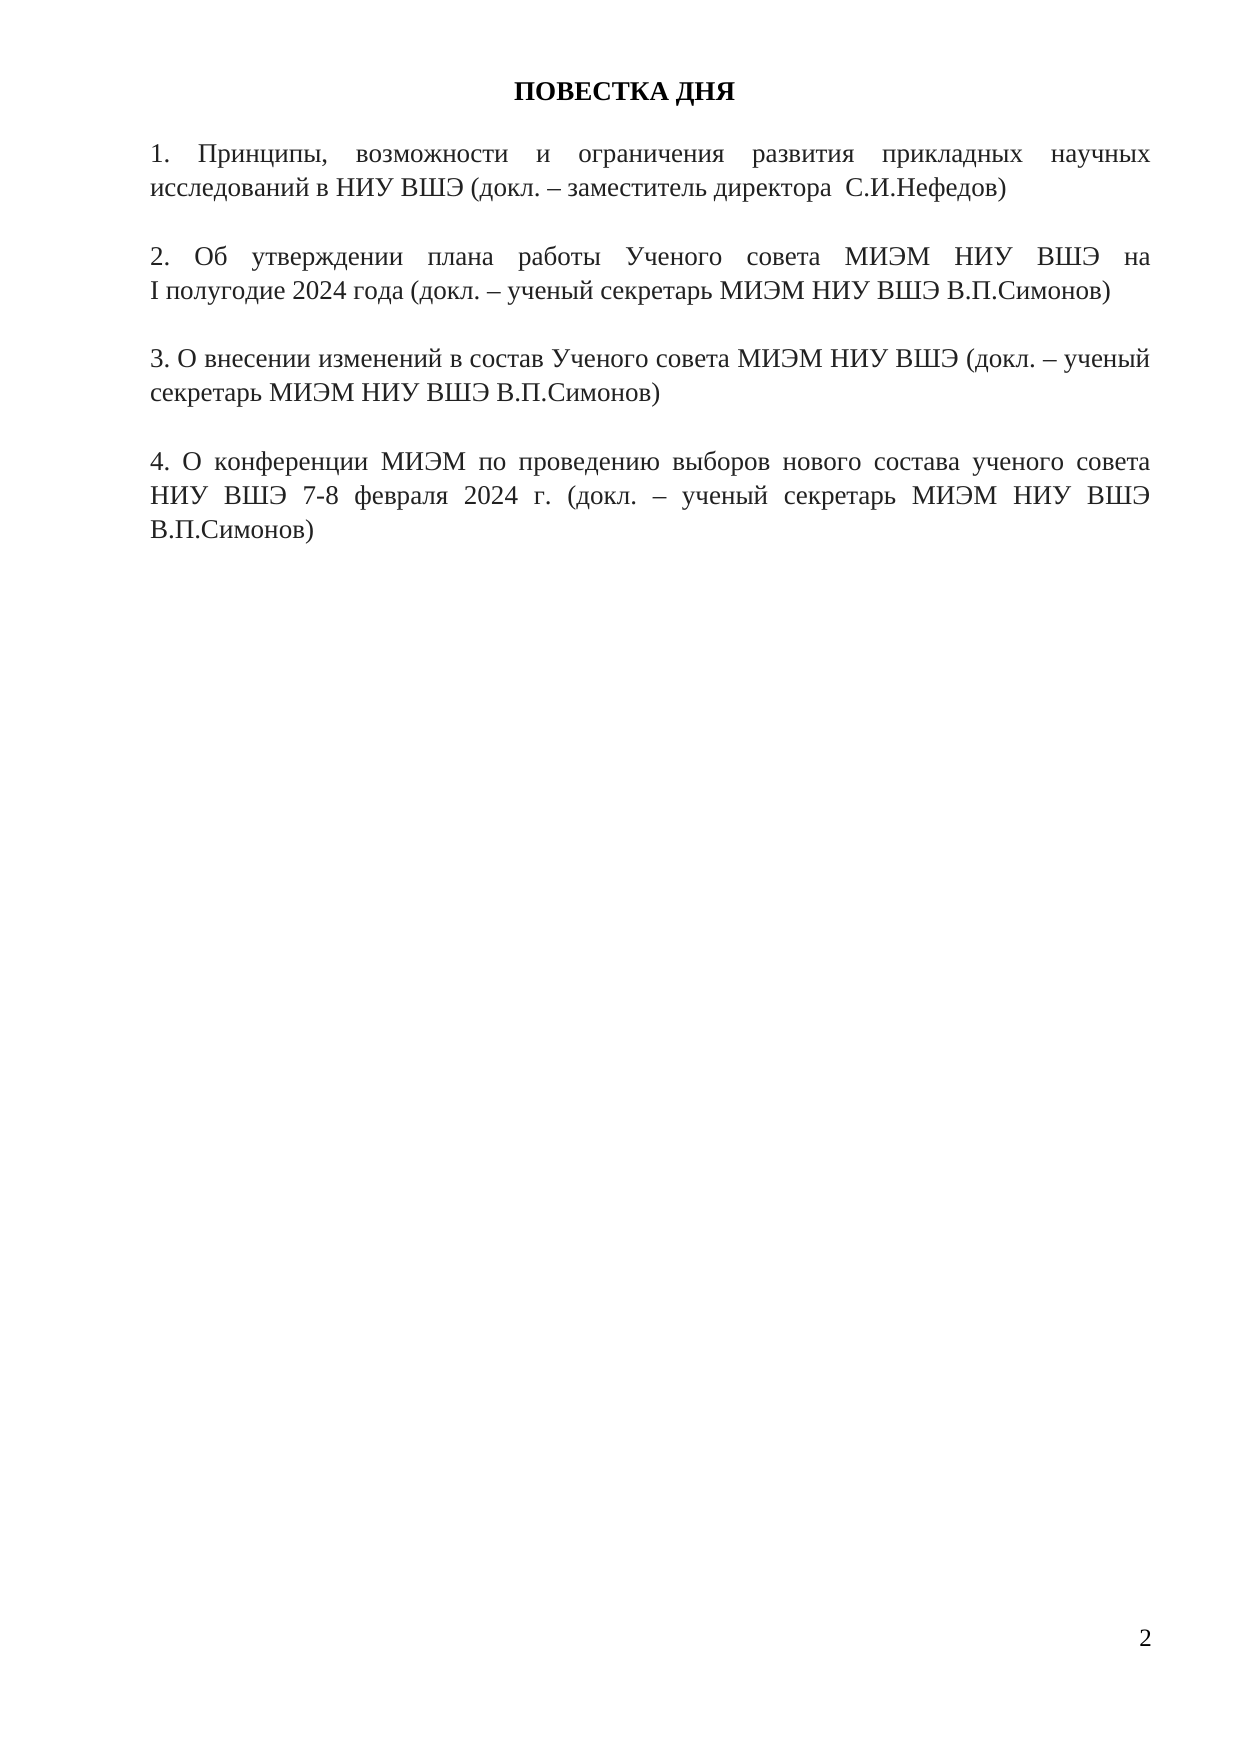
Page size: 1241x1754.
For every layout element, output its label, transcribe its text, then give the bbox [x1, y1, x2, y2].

text 4. О конференции МИЭМ по проведению выборов нового состава ученого совета НИУ ВШЭ 7-8 февраля 2024 г. (докл. – ученый секретарь МИЭМ НИУ ВШЭ В.П.Симонов) [150, 445, 1152, 544]
text 2. Об утверждении плана работы Ученого совета МИЭМ НИУ ВШЭ на I полугодие 2024 года (докл. – ученый секретарь МИЭМ НИУ ВШЭ В.П.Симонов) [150, 240, 1152, 305]
text 1. Принципы, возможности и ограничения развития прикладных научных исследований в НИУ ВШЭ (докл. – заместитель директора С.И.Нефедов) [150, 137, 1152, 203]
text ПОВЕСТКА ДНЯ [97, 75, 1152, 106]
text 3. О внесении изменений в состав Ученого совета МИЭМ НИУ ВШЭ (докл. – ученый секретарь МИЭМ НИУ ВШЭ В.П.Симонов) [150, 342, 1152, 408]
